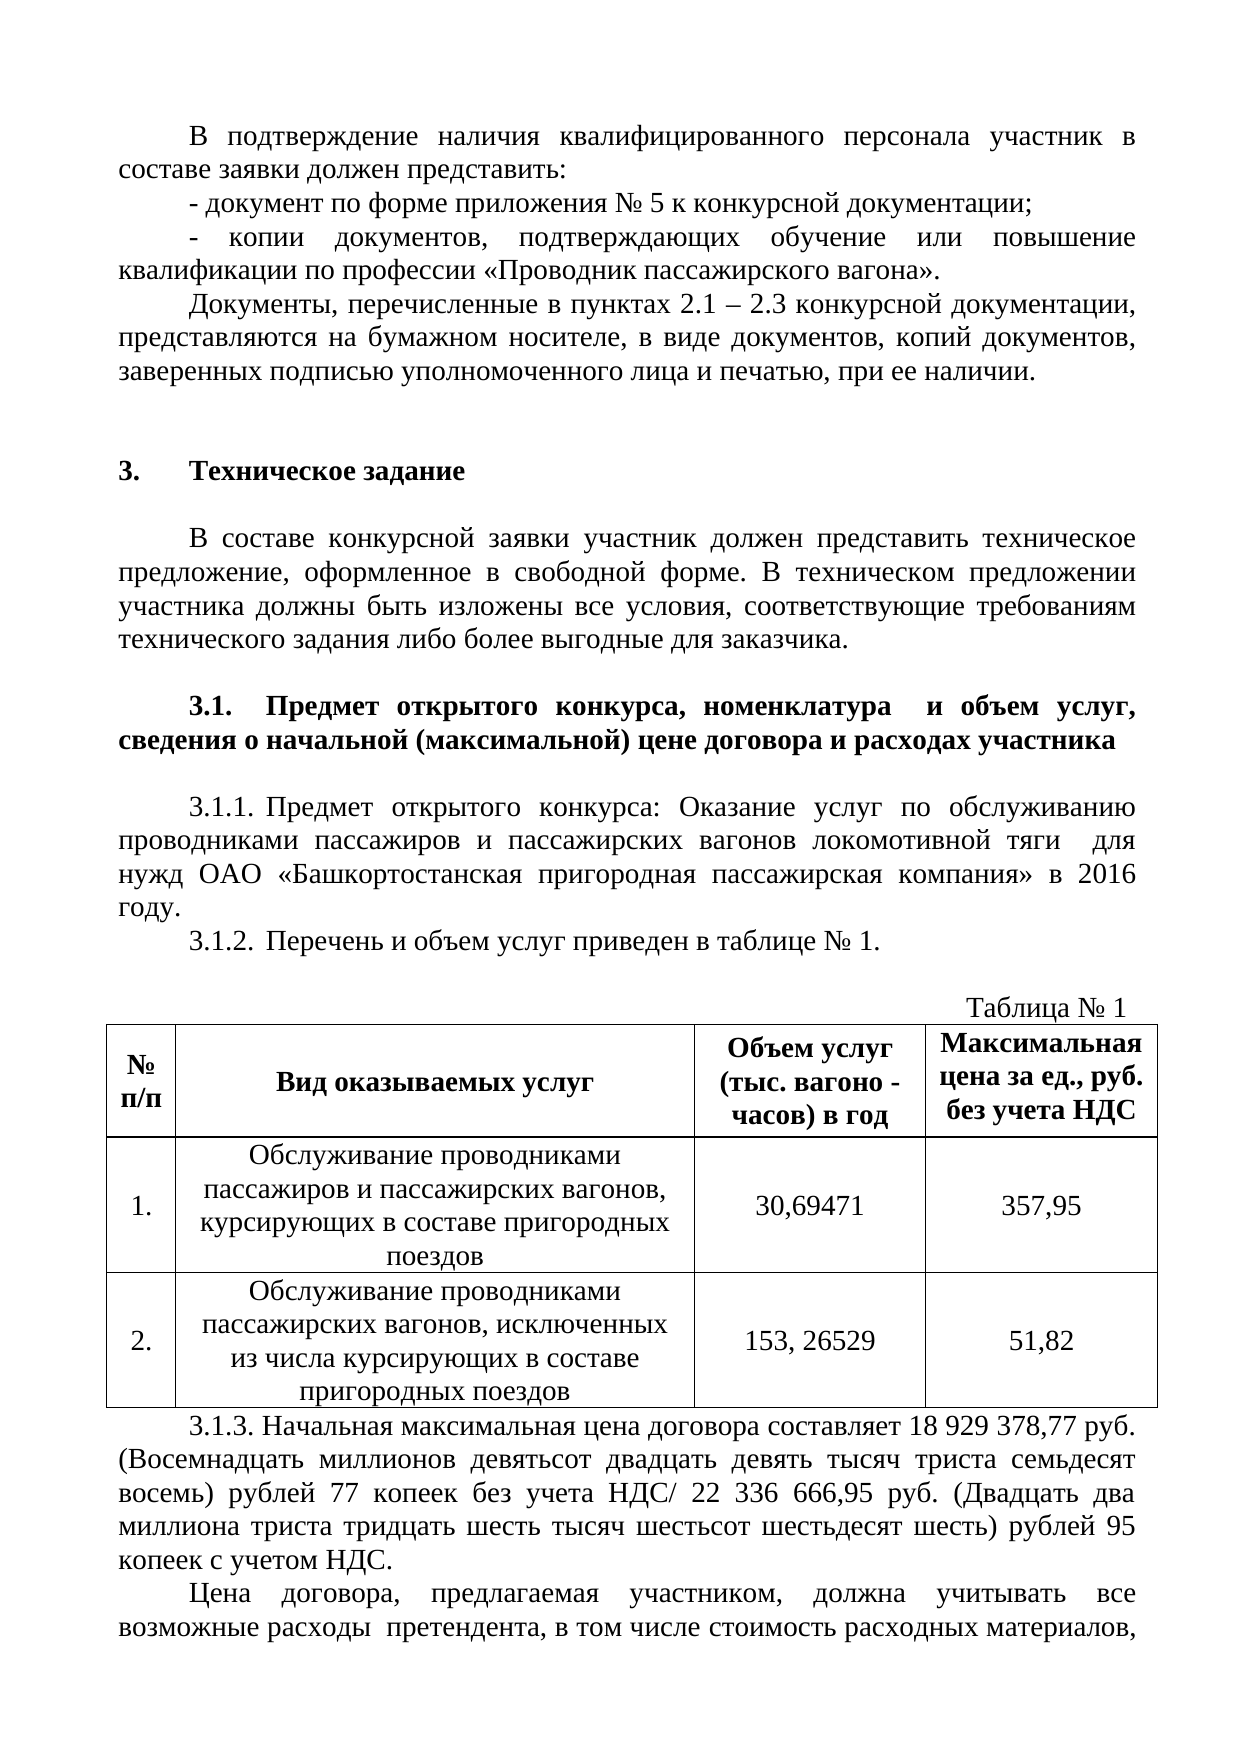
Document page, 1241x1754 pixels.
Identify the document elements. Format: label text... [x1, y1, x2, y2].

table_cell 153, 26529 [695, 1273, 925, 1407]
table_cell 2. [107, 1273, 175, 1407]
table_header № п/п [107, 1025, 175, 1136]
table_header Объем услуг (тыс. вагоно -часов) в год [695, 1025, 925, 1136]
text 3.1. Предмет открытого конкурса, номенклатура и объем услуг, сведения о начальной (максимальной) цене договора и расходах участника [118, 688, 1137, 755]
table_header Максимальная цена за ед., руб. без учета НДС [926, 1025, 1157, 1136]
table_cell Обслуживание проводниками пассажиров и пассажирских вагонов, курсирующих в составе пригородных поездов [176, 1138, 694, 1272]
table_header Вид оказываемых услуг [176, 1025, 694, 1136]
text Документы, перечисленные в пунктах 2.1 – 2.3 конкурсной документации, представляются на бумажном носителе, в виде документов, копий документов, заверенных подписью уполномоченного лица и печатью, при ее наличии. [118, 286, 1137, 386]
table_cell 1. [107, 1138, 175, 1272]
table_cell 357,95 [926, 1138, 1157, 1272]
text - документ по форме приложения № 5 к конкурсной документации; [118, 185, 1137, 219]
table_cell 51,82 [926, 1273, 1157, 1407]
text 3.1.1. Предмет открытого конкурса: Оказание услуг по обслуживанию проводниками пассажиров и пассажирских вагонов локомотивной тяги для нужд ОАО «Башкортостанская пригородная пассажирская компания» в 2016 году. [118, 789, 1137, 923]
text 3.1.3. Начальная максимальная цена договора составляет 18 929 378,77 руб. (Восемнадцать миллионов девятьсот двадцать девять тысяч триста семьдесят восемь) рублей 77 копеек без учета НДС/ 22 336 666,95 руб. (Двадцать два миллиона триста тридцать шесть тысяч шестьсот шестьдесят шесть) рублей 95 копеек с учетом НДС. [118, 1408, 1137, 1576]
table_cell Обслуживание проводниками пассажирских вагонов, исключенных из числа курсирующих в составе пригородных поездов [176, 1273, 694, 1407]
text - копии документов, подтверждающих обучение или повышение квалификации по профессии «Проводник пассажирского вагона». [118, 219, 1137, 286]
text 3.1.2. Перечень и объем услуг приведен в таблице № 1. [118, 923, 1137, 957]
text В подтверждение наличия квалифицированного персонала участник в составе заявки должен представить: [118, 118, 1137, 185]
text Таблица № 1 [118, 990, 1137, 1024]
text В составе конкурсной заявки участник должен представить техническое предложение, оформленное в свободной форме. В техническом предложении участника должны быть изложены все условия, соответствующие требованиям технического задания либо более выгодные для заказчика. [118, 521, 1137, 655]
list Техническое задание [118, 453, 1137, 487]
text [118, 1576, 1137, 1643]
table_cell 30,69471 [695, 1138, 925, 1272]
